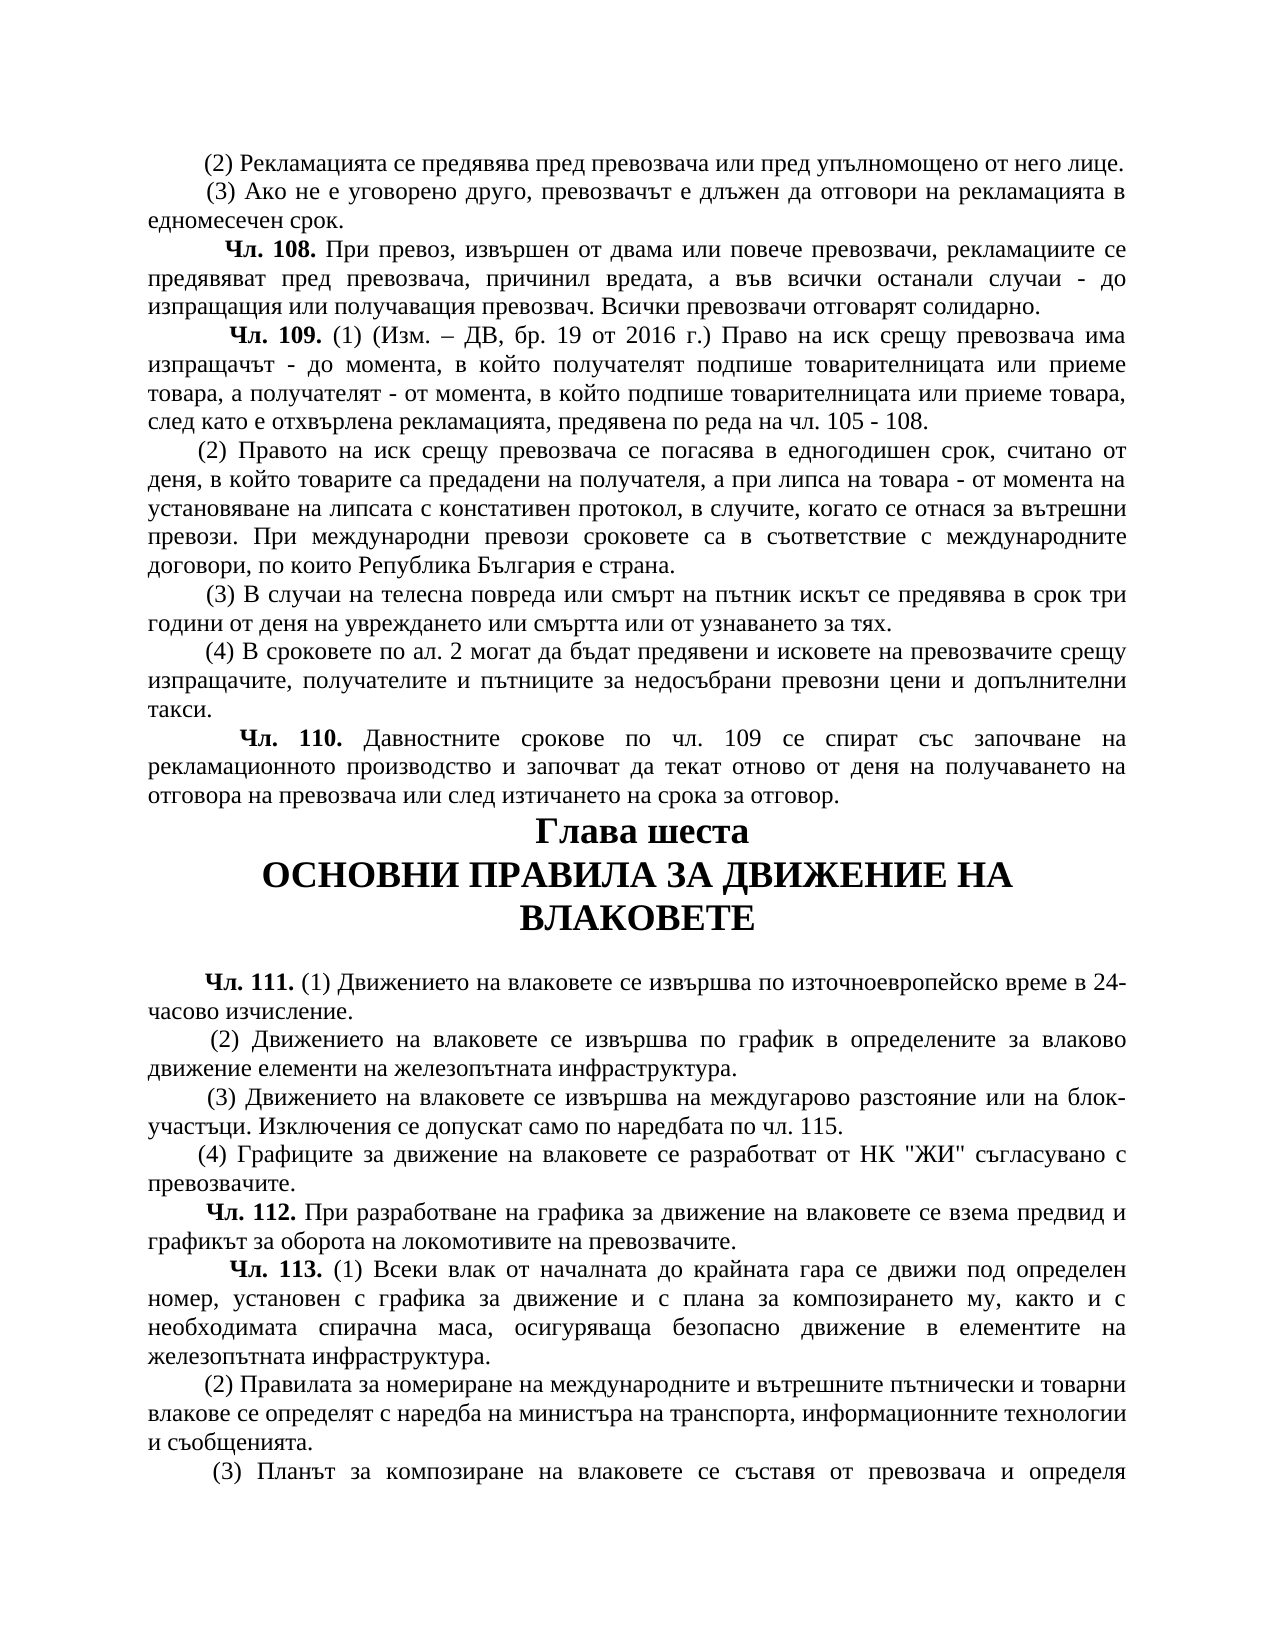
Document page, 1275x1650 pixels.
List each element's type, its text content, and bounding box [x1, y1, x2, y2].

text (3) Движението на влаковете се извършва на междугарово разстояние или на блок-участъци. Изключения се допускат само по наредбата по чл. 115. [148, 1082, 1127, 1139]
text Глава шеста [148, 809, 1127, 852]
text Чл. 109. (1) (Изм. – ДВ, бр. 19 от 2016 г.) Право на иск срещу превозвача има изпращачът - до момента, в който получателят подпише товарителницата или приеме товара, а получателят - от момента, в който подпише товарителницата или приеме товара, след като е отхвърлена рекламацията, предявена по реда на чл. 105 - 108. [148, 320, 1127, 435]
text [148, 1456, 1127, 1484]
text (3) В случаи на телесна повреда или смърт на пътник искът се предявява в срок три години от деня на увреждането или смъртта или от узнаването за тях. [148, 579, 1127, 636]
text (2) Правилата за номериране на международните и вътрешните пътнически и товарни влакове се определят с наредба на министъра на транспорта, информационните технологии и съобщенията. [148, 1369, 1127, 1456]
text Чл. 111. (1) Движението на влаковете се извършва по източноевропейско време в 24-часово изчисление. [148, 967, 1127, 1024]
text (2) Рекламацията се предявява пред превозвача или пред упълномощено от него лице. [148, 148, 1127, 176]
text (3) Ако не е уговорено друго, превозвачът е длъжен да отговори на рекламацията в едномесечен срок. [148, 176, 1127, 234]
text Чл. 112. При разработване на графика за движение на влаковете се взема предвид и графикът за оборота на локомотивите на превозвачите. [148, 1197, 1127, 1254]
text Чл. 108. При превоз, извършен от двама или повече превозвачи, рекламациите се предявяват пред превозвача, причинил вредата, а във всички останали случаи - до изпращащия или получаващия превозвач. Всички превозвачи отговарят солидарно. [148, 234, 1127, 320]
text (2) Движението на влаковете се извършва по график в определените за влаково движение елементи на железопътната инфраструктура. [148, 1024, 1127, 1082]
text Чл. 110. Давностните срокове по чл. 109 се спират със започване на рекламационното производство и започват да текат отново от деня на получаването на отговора на превозвача или след изтичането на срока за отговор. [148, 723, 1127, 809]
text (2) Правото на иск срещу превозвача се погасява в едногодишен срок, считано от деня, в който товарите са предадени на получателя, а при липса на товара - от момента на установяване на липсата с констативен протокол, в случите, когато се отнася за вътрешни превози. При международни превози сроковете са в съответствие с международните договори, по които Република България е страна. [148, 435, 1127, 579]
text ОСНОВНИ ПРАВИЛА ЗА ДВИЖЕНИЕ НА ВЛАКОВЕТЕ [148, 852, 1127, 938]
text (4) В сроковете по ал. 2 могат да бъдат предявени и исковете на превозвачите срещу изпращачите, получателите и пътниците за недосъбрани превозни цени и допълнителни такси. [148, 636, 1127, 723]
text (4) Графиците за движение на влаковете се разработват от НК "ЖИ" съгласувано с превозвачите. [148, 1139, 1127, 1197]
text Чл. 113. (1) Всеки влак от началната до крайната гара се движи под определен номер, установен с графика за движение и с плана за композирането му, както и с необходимата спирачна маса, осигуряваща безопасно движение в елементите на железопътната инфраструктура. [148, 1254, 1127, 1369]
